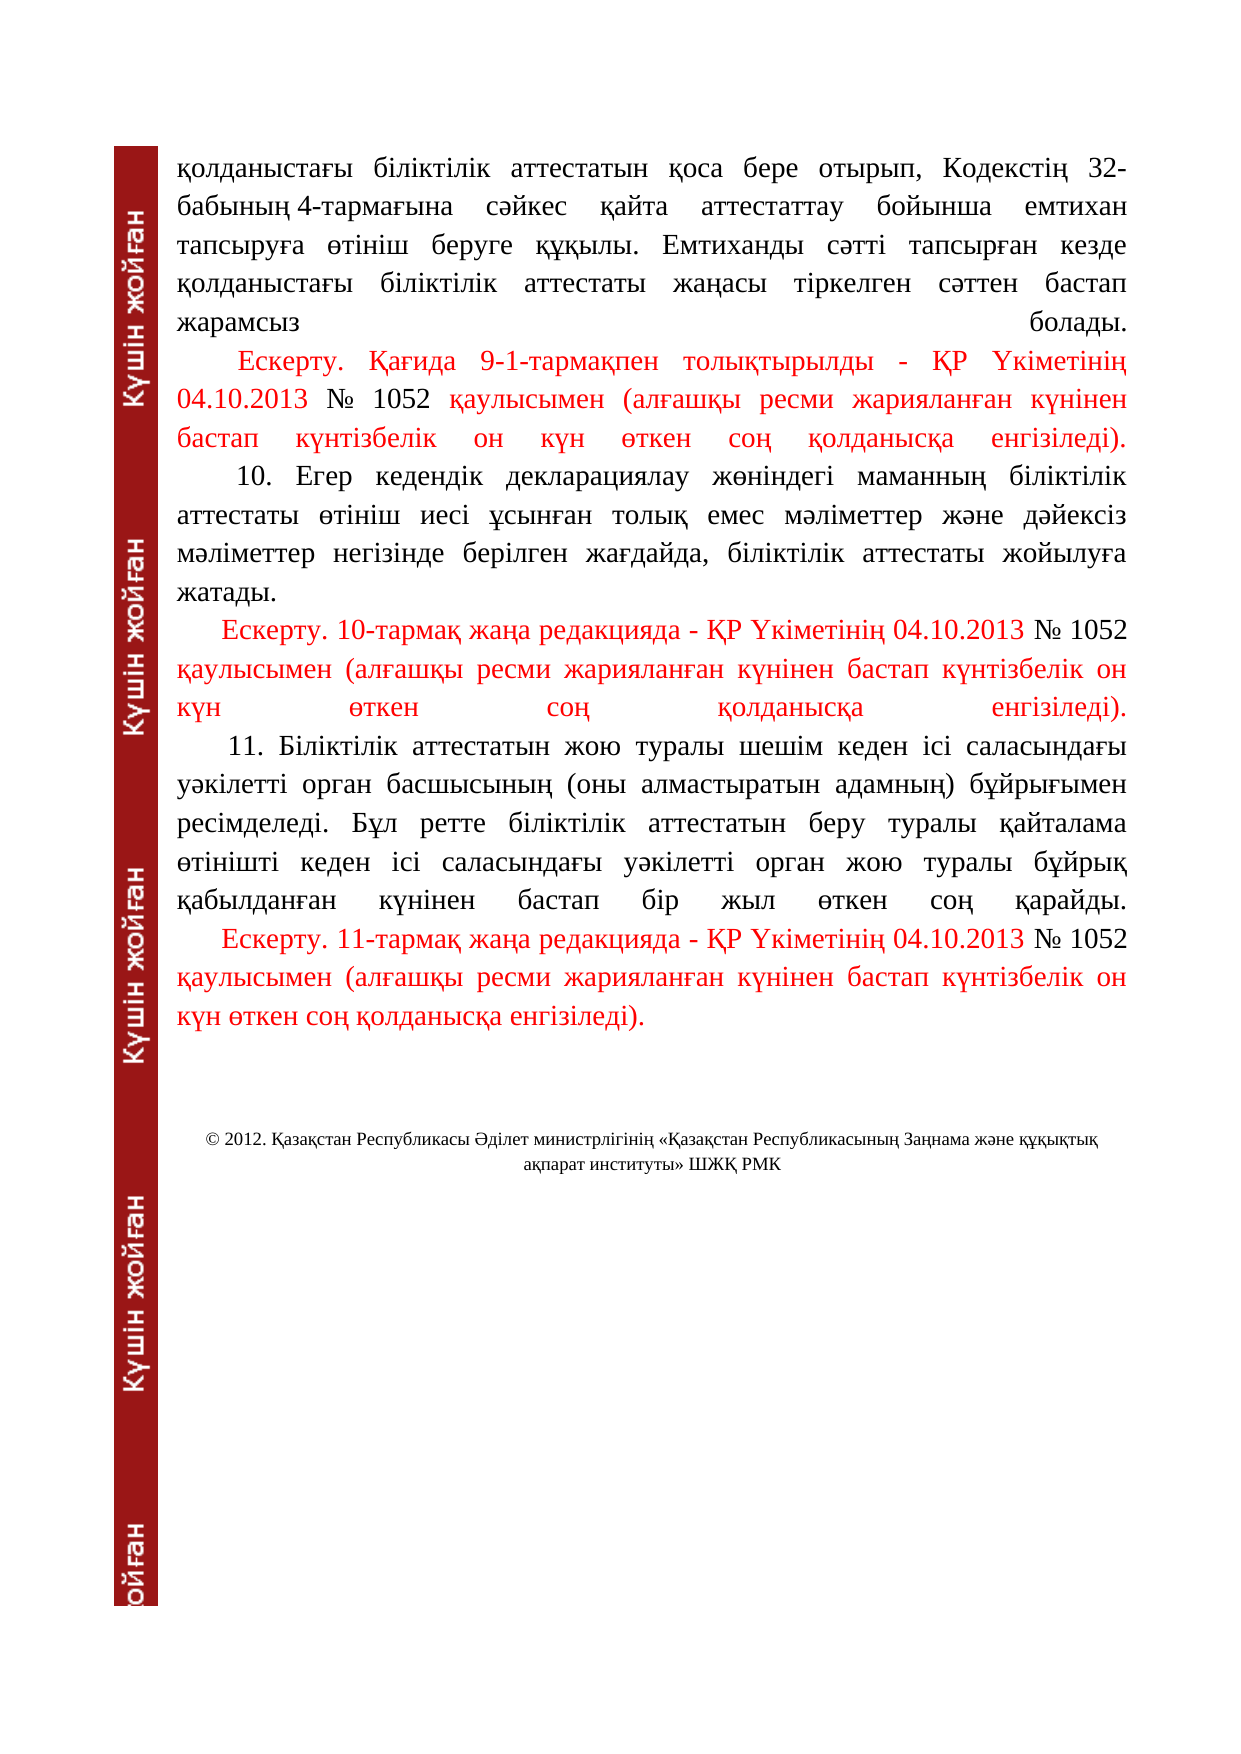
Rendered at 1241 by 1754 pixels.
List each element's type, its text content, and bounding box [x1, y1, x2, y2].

picture [114, 1174, 158, 1606]
picture [114, 1031, 158, 1128]
picture [114, 146, 158, 150]
text © 2012. Қазақстан Республикасы Әділет министрлігінің «Қазақстан Республикасының Заңнама және құқықтық ақпарат институты» ШЖҚ РМК [112, 1128, 1128, 1174]
